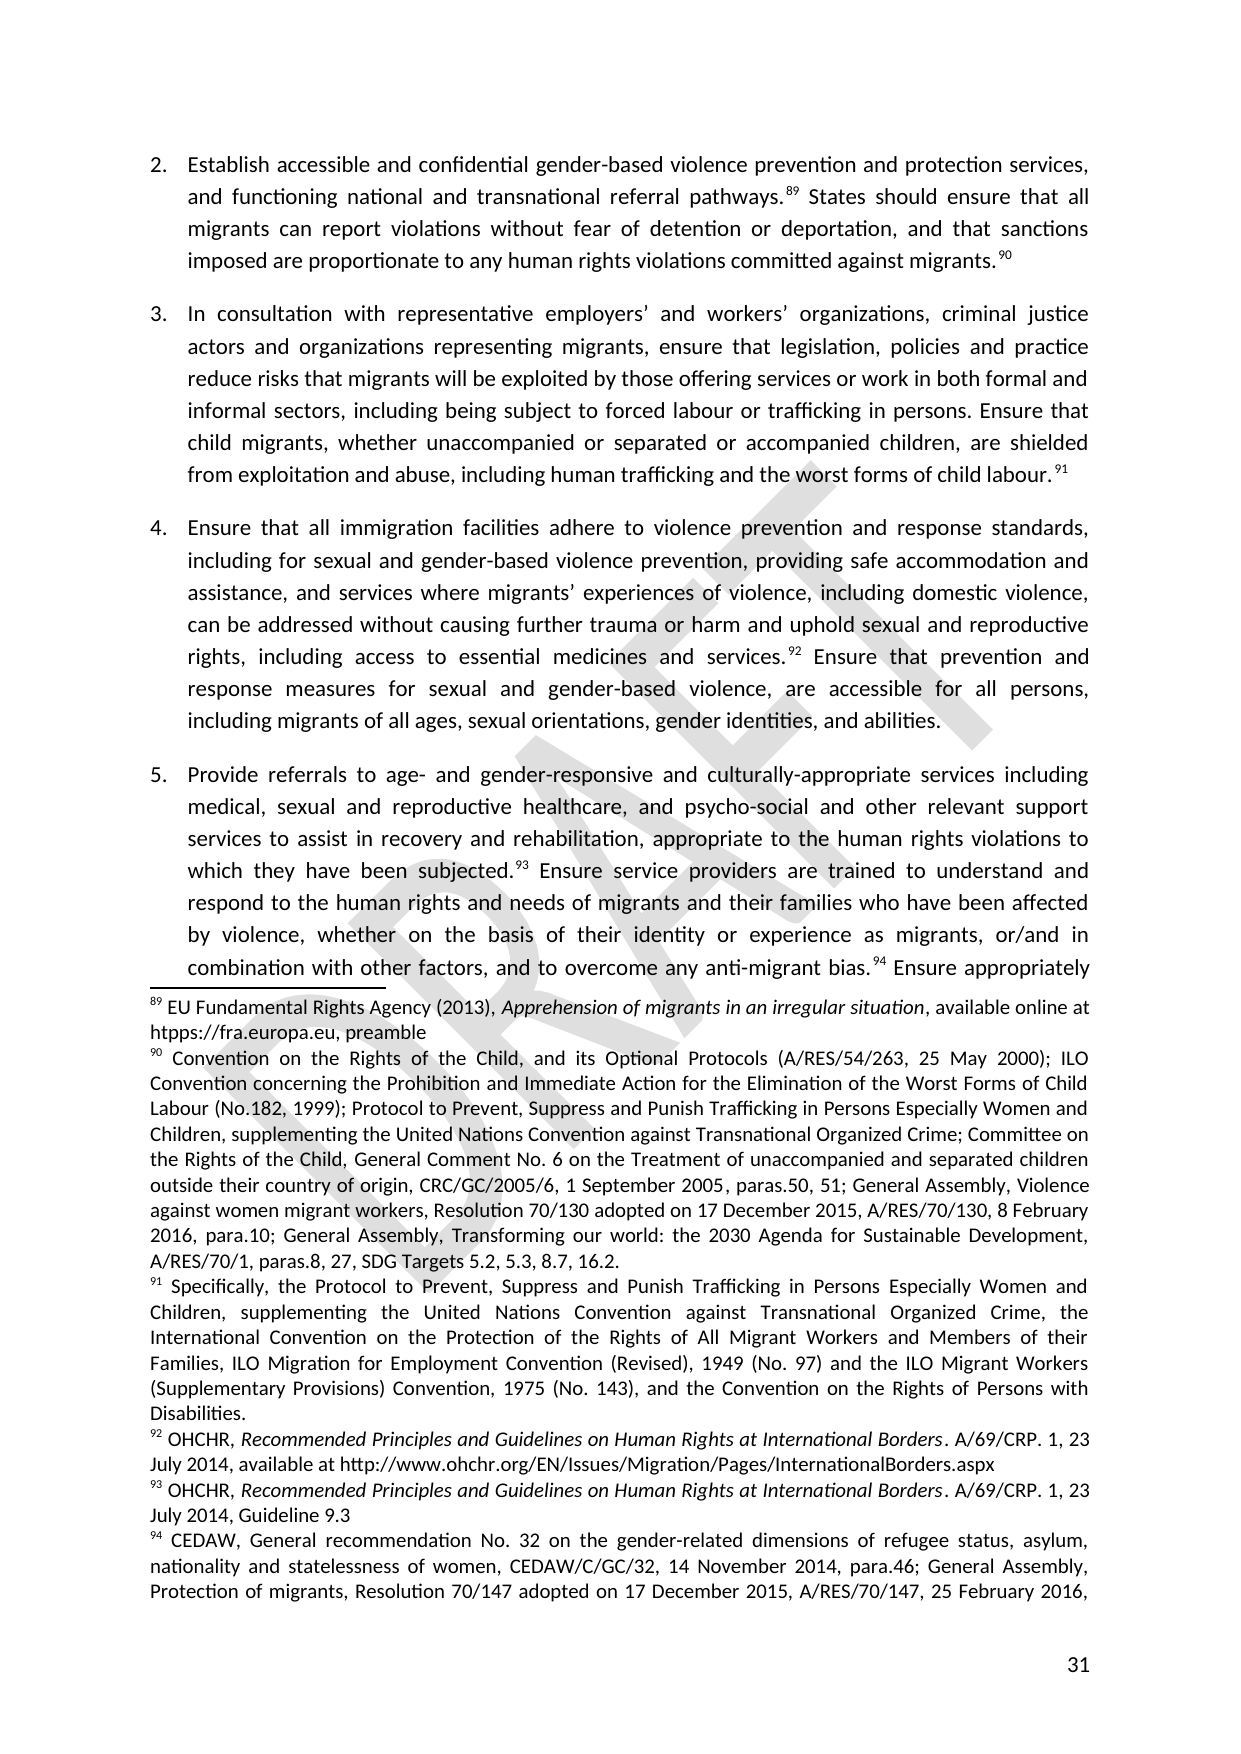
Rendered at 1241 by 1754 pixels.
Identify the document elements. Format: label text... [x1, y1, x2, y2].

list Provide referrals to age- and gender-responsive and culturally-appropriate services including medical, sexual and reproductive healthcare, and psycho-social and other relevant support services to assist in recovery and rehabilitation, appropriate to the human rights violations to which they have been subjected. Ensure service providers are trained to understand and respond to the human rights and needs of migrants and their families who have been affected by violence, whether on the basis of their identity or experience as migrants, or/and in combination with other factors, and to overcome any anti-migrant bias. Ensure appropriately tailored information about protection, services and rights is made available to migrants in a format and language they understand and in an age appropriate manner. [150, 760, 1090, 981]
list In consultation with representative employers’ and workers’ organizations, criminal justice actors and organizations representing migrants, ensure that legislation, policies and practice reduce risks that migrants will be exploited by those offering services or work in both formal and informal sectors, including being subject to forced labour or trafficking in persons. Ensure that child migrants, whether unaccompanied or separated or accompanied children, are shielded from exploitation and abuse, including human trafficking and the worst forms of child labour. [150, 299, 1090, 488]
list Ensure that all immigration facilities adhere to violence prevention and response standards, including for sexual and gender-based violence prevention, providing safe accommodation and assistance, and services where migrants’ experiences of violence, including domestic violence, can be addressed without causing further trauma or harm and uphold sexual and reproductive rights, including access to essential medicines and services. Ensure that prevention and response measures for sexual and gender-based violence, are accessible for all persons, including migrants of all ages, sexual orientations, gender identities, and abilities. [150, 513, 1090, 735]
list Establish accessible and confidential gender-based violence prevention and protection services, and functioning national and transnational referral pathways. States should ensure that all migrants can report violations without fear of detention or deportation, and that sanctions imposed are proportionate to any human rights violations committed against migrants. [150, 150, 1090, 274]
